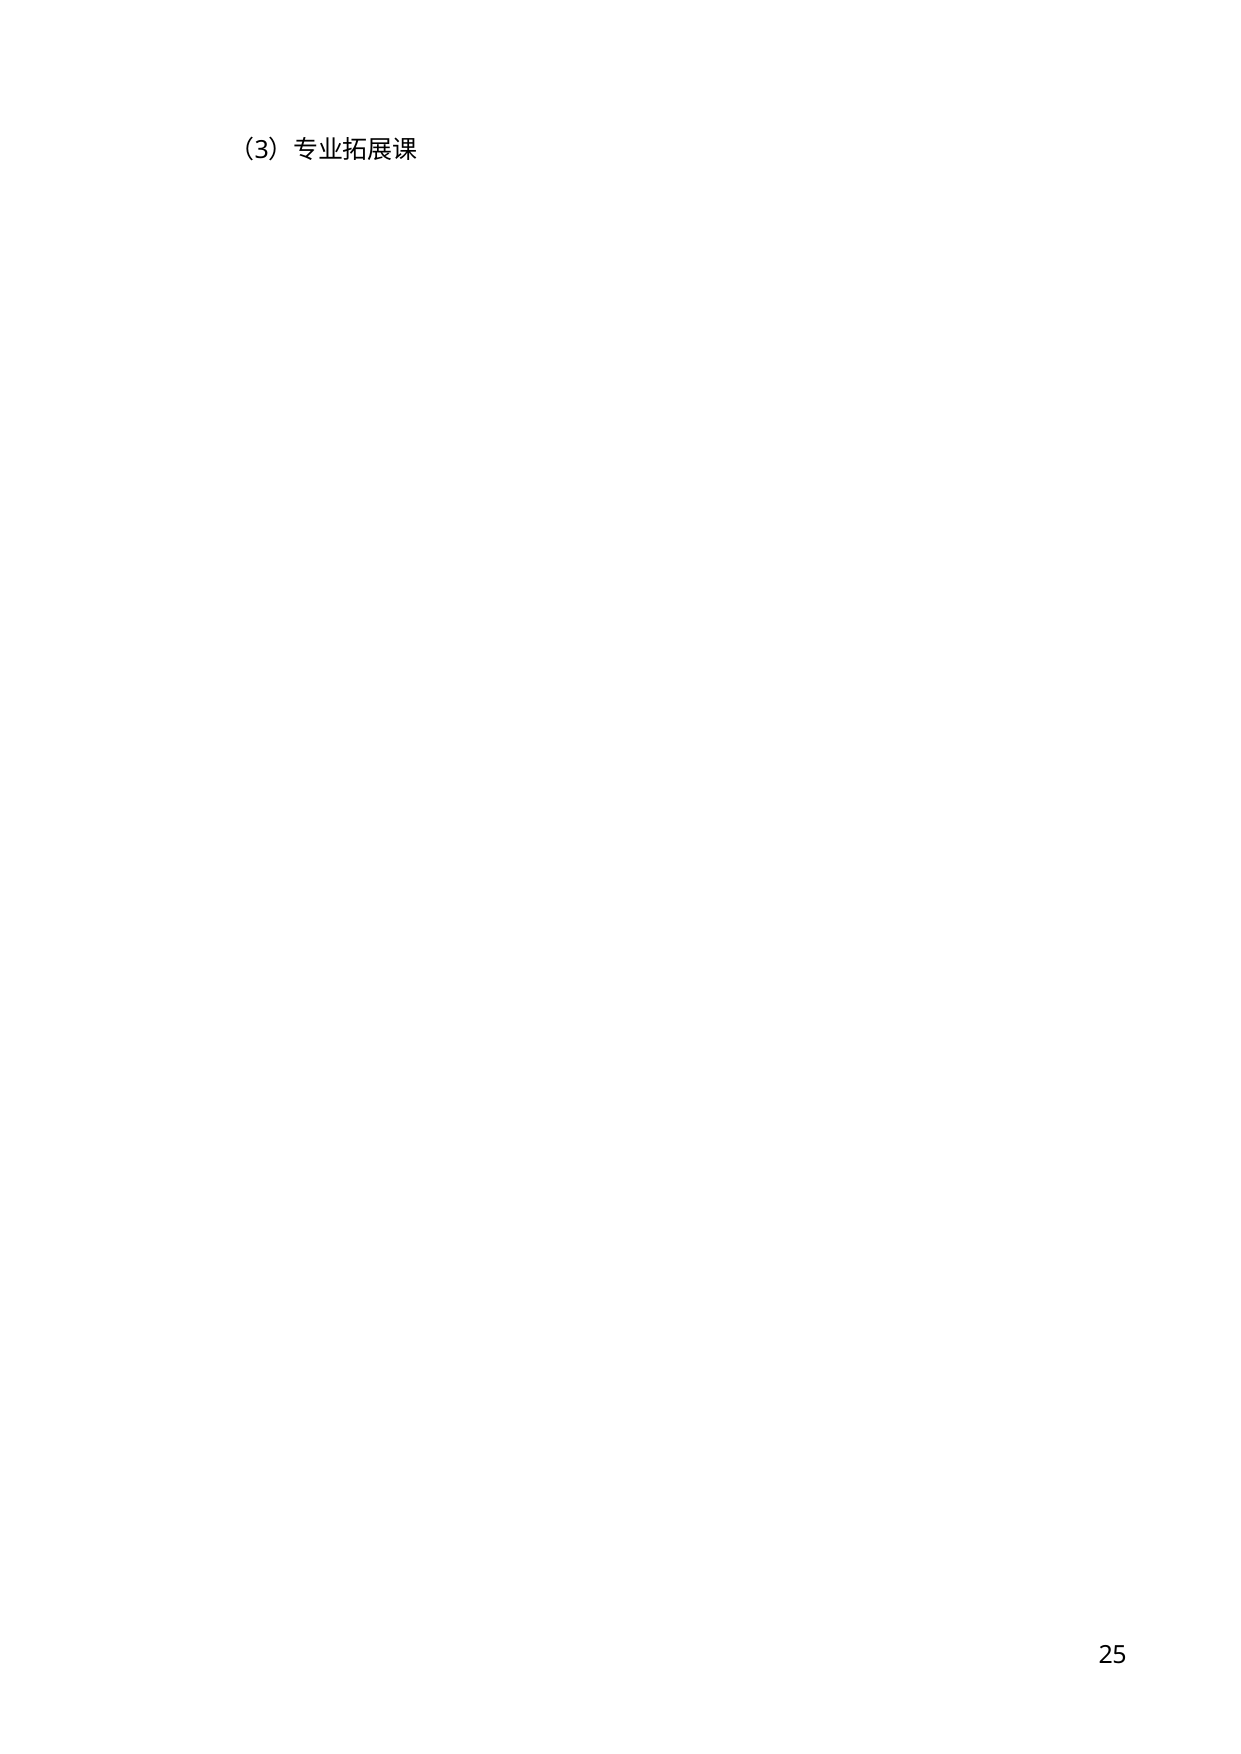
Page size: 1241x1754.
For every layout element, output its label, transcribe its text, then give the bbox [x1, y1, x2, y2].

text （3）专业拓展课 [229, 133, 1130, 164]
